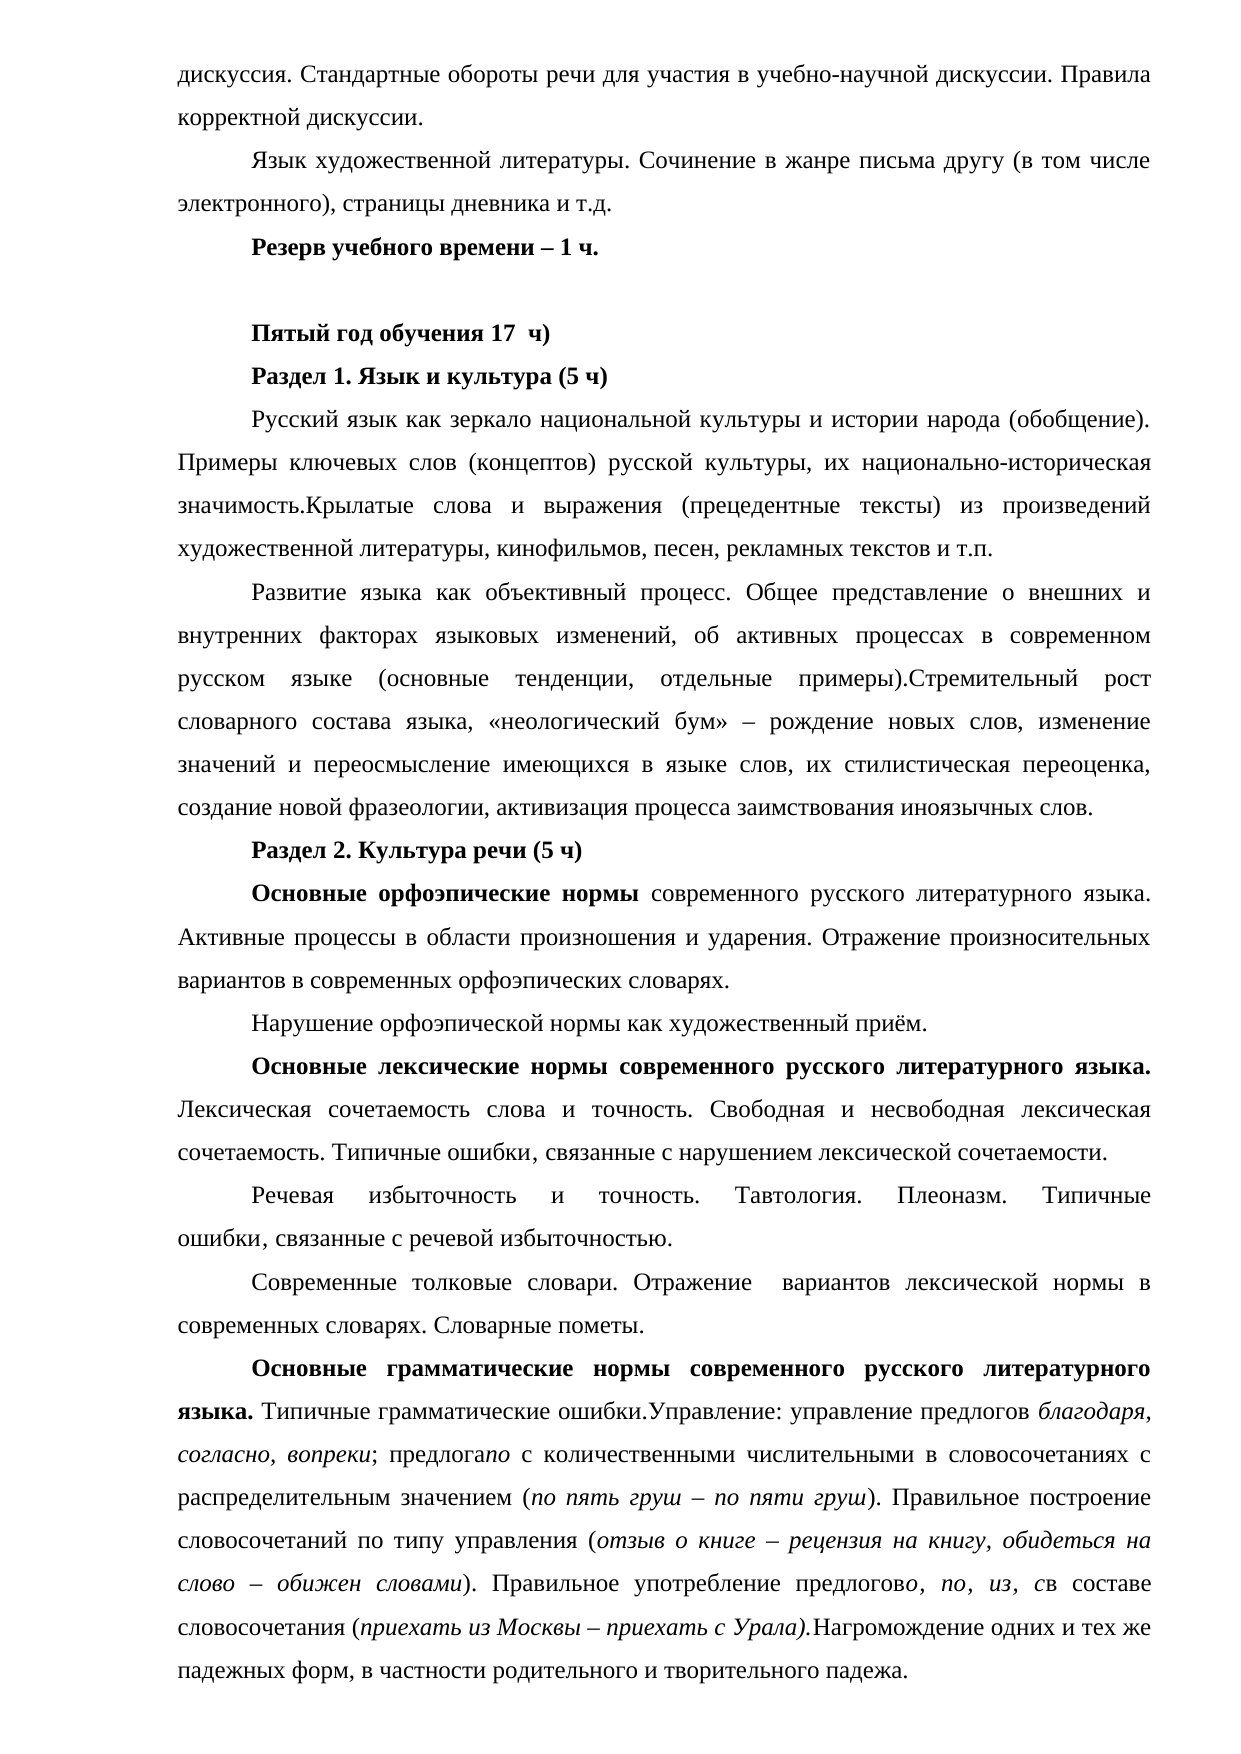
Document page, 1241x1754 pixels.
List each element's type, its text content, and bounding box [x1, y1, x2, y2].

text Русский язык как зеркало национальной культуры и истории народа (обобщение). Примеры ключевых слов (концептов) русской культуры, их национально-историческая значимость.Крылатые слова и выражения (прецедентные тексты) из произведений художественной литературы, кинофильмов, песен, рекламных текстов и т.п. [177, 404, 1152, 562]
text Основные грамматические нормы современного русского литературного языка. Типичные грамматические ошибки.Управление: управление предлогов благодаря, согласно, вопреки; предлогапо с количественными числительными в словосочетаниях с распределительным значением (по пять груш – по пяти груш). Правильное построение словосочетаний по типу управления (отзыв о книге – рецензия на книгу, обидеться на слово – обижен словами). Правильное употребление предлогово‚ по‚ из‚ св составе словосочетания (приехать из Москвы – приехать с Урала).Нагромождение одних и тех же падежных форм, в частности родительного и творительного падежа. [177, 1353, 1152, 1683]
text Пятый год обучения 17 ч) [177, 318, 1152, 347]
text Речевая избыточность и точность. Тавтология. Плеоназм. Типичные ошибки‚ связанные с речевой избыточностью. [177, 1180, 1152, 1252]
text Основные орфоэпические нормы современного русского литературного языка. Активные процессы в области произношения и ударения. Отражение произносительных вариантов в современных орфоэпических словарях. [177, 878, 1152, 993]
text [177, 59, 1152, 131]
text Основные лексические нормы современного русского литературного языка. Лексическая сочетаемость слова и точность. Свободная и несвободная лексическая сочетаемость. Типичные ошибки‚ связанные с нарушением лексической сочетаемости. [177, 1051, 1152, 1166]
text Современные толковые словари. Отражение вариантов лексической нормы в современных словарях. Словарные пометы. [177, 1267, 1152, 1338]
text Язык художественной литературы. Сочинение в жанре письма другу (в том числе электронного), страницы дневника и т.д. [177, 145, 1152, 217]
text Резерв учебного времени – 1 ч. [177, 232, 1152, 260]
text Раздел 2. Культура речи (5 ч) [177, 835, 1152, 864]
text Раздел 1. Язык и культура (5 ч) [177, 361, 1152, 390]
text Нарушение орфоэпической нормы как художественный приём. [177, 1008, 1152, 1037]
text Развитие языка как объективный процесс. Общее представление о внешних и внутренних факторах языковых изменений, об активных процессах в современном русском языке (основные тенденции, отдельные примеры).Стремительный рост словарного состава языка, «неологический бум» – рождение новых слов, изменение значений и переосмысление имеющихся в языке слов, их стилистическая переоценка, создание новой фразеологии, активизация процесса заимствования иноязычных слов. [177, 577, 1152, 821]
